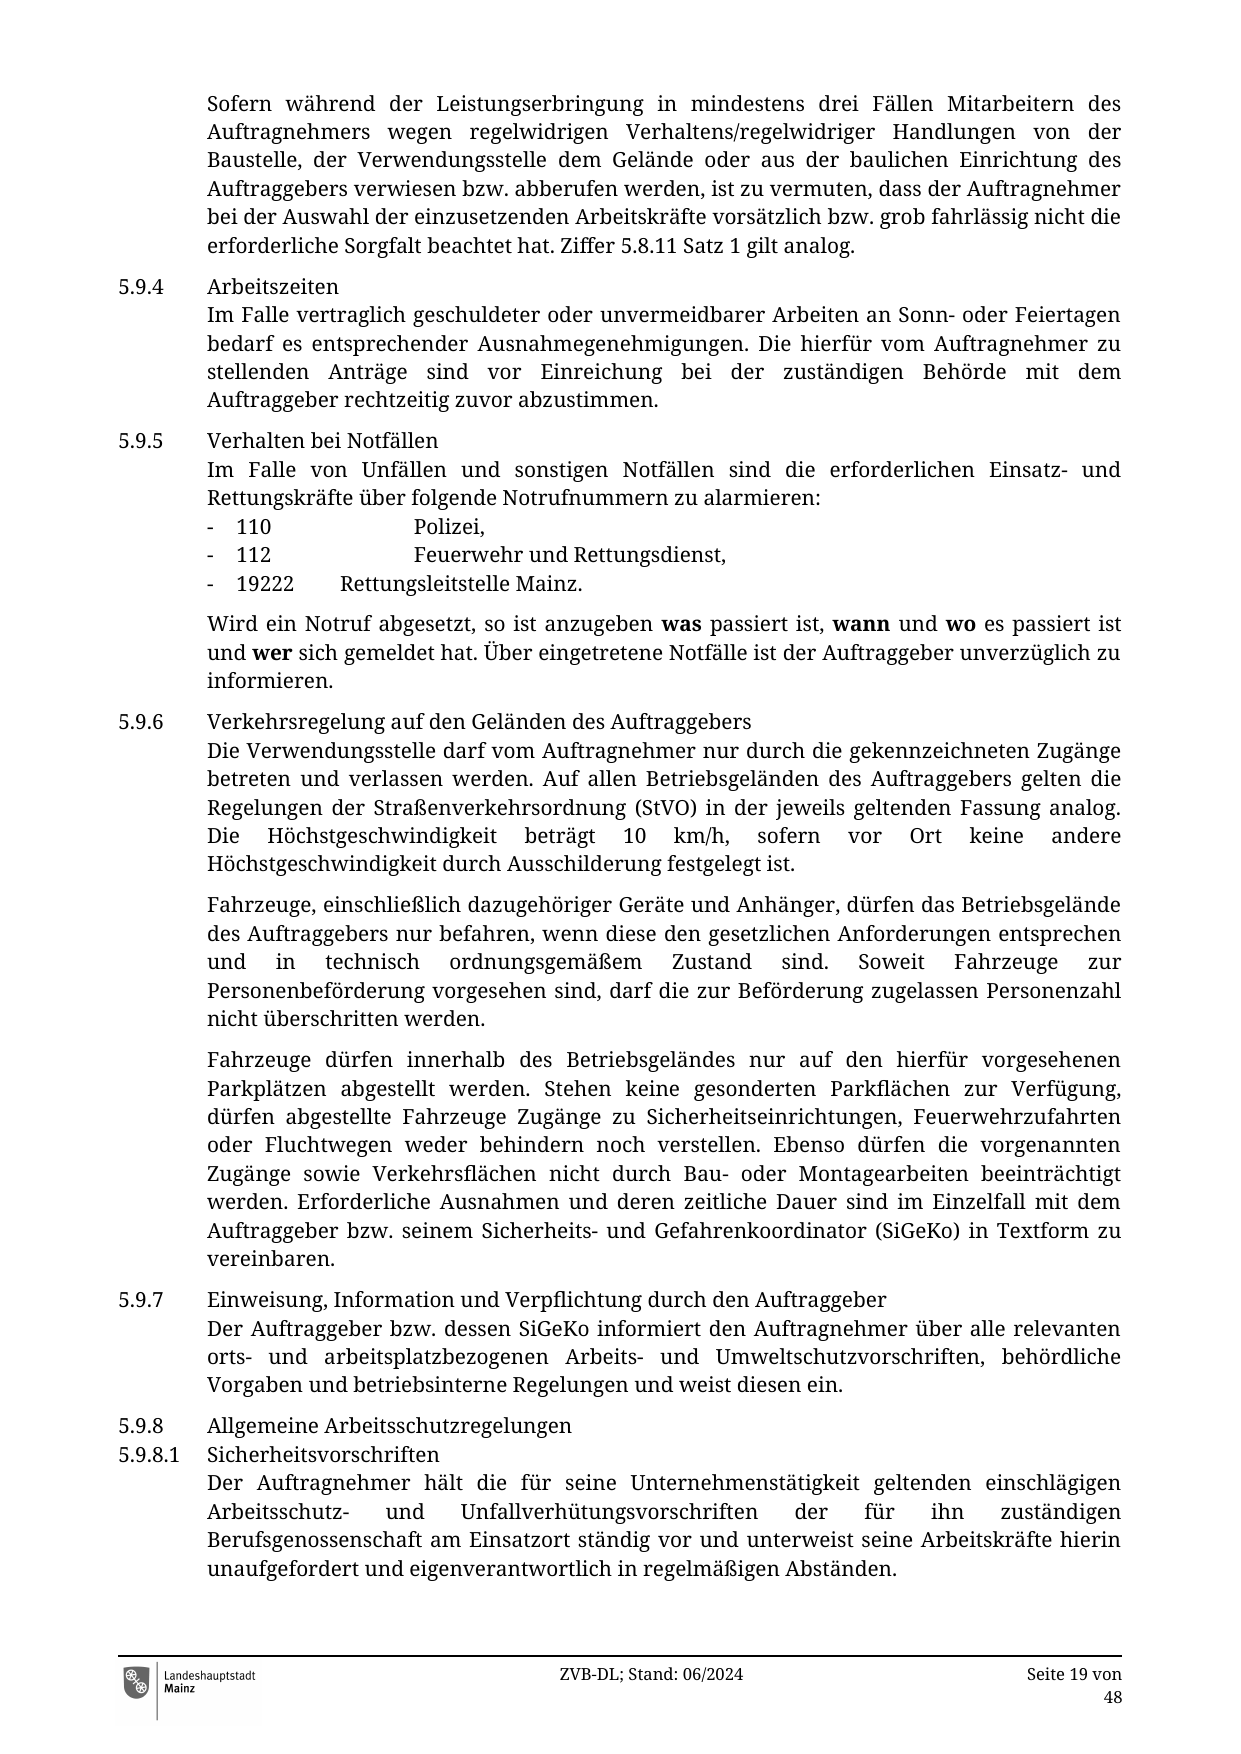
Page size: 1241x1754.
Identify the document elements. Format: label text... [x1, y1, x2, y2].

text Sofern während der Leistungserbringung in mindestens drei Fällen Mitarbeitern des Auftragnehmers wegen regelwidrigen Verhaltens/regelwidriger Handlungen von der Baustelle, der Verwendungsstelle dem Gelände oder aus der baulichen Einrichtung des Auftraggebers verwiesen bzw. abberufen werden, ist zu vermuten, dass der Auftragnehmer bei der Auswahl der einzusetzenden Arbeitskräfte vorsätzlich bzw. grob fahrlässig nicht die erforderliche Sorgfalt beachtet hat. Ziffer 5.8.11 Satz 1 gilt analog. [207, 89, 1122, 259]
text Fahrzeuge, einschließlich dazugehöriger Geräte und Anhänger, dürfen das Betriebsgelände des Auftraggebers nur befahren, wenn diese den gesetzlichen Anforderungen entsprechen und in technisch ordnungsgemäßem Zustand sind. Soweit Fahrzeuge zur Personenbeförderung vorgesehen sind, darf die zur Beförderung zugelassen Personenzahl nicht überschritten werden. [118, 891, 1122, 1033]
text Fahrzeuge dürfen innerhalb des Betriebsgeländes nur auf den hierfür vorgesehenen Parkplätzen abgestellt werden. Stehen keine gesonderten Parkflächen zur Verfügung, dürfen abgestellte Fahrzeuge Zugänge zu Sicherheitseinrichtungen, Feuerwehrzufahrten oder Fluchtwegen weder behindern noch verstellen. Ebenso dürfen die vorgenannten Zugänge sowie Verkehrsflächen nicht durch Bau- oder Montagearbeiten beeinträchtigt werden. Erforderliche Ausnahmen und deren zeitliche Dauer sind im Einzelfall mit dem Auftraggeber bzw. seinem Sicherheits- und Gefahrenkoordinator (SiGeKo) in Textform zu vereinbaren. [118, 1045, 1122, 1273]
text 5.9.8.1 Sicherheitsvorschriften [118, 1440, 1122, 1468]
text 5.9.7 Einweisung, Information und Verpflichtung durch den Auftraggeber [118, 1285, 1122, 1314]
text Wird ein Notruf abgesetzt, so ist anzugeben was passiert ist, wann und wo es passiert ist und wer sich gemeldet hat. Über eingetretene Notfälle ist der Auftraggeber unverzüglich zu informieren. [207, 609, 1122, 695]
text 5.9.5 Verhalten bei Notfällen [118, 426, 1122, 455]
text 5.9.8 Allgemeine Arbeitsschutzregelungen [118, 1411, 1122, 1440]
text 5.9.6 Verkehrsregelung auf den Geländen des Auftraggebers [118, 707, 1122, 736]
text Der Auftragnehmer hält die für seine Unternehmenstätigkeit geltenden einschlägigen Arbeitsschutz- und Unfallverhütungsvorschriften der für ihn zuständigen Berufsgenossenschaft am Einsatzort ständig vor und unterweist seine Arbeitskräfte hierin unaufgefordert und eigenverantwortlich in regelmäßigen Abständen. [118, 1468, 1122, 1582]
text Im Falle vertraglich geschuldeter oder unvermeidbarer Arbeiten an Sonn- oder Feiertagen bedarf es entsprechender Ausnahmegenehmigungen. Die hierfür vom Auftragnehmer zu stellenden Anträge sind vor Einreichung bei der zuständigen Behörde mit dem Auftraggeber rechtzeitig zuvor abzustimmen. [207, 300, 1122, 414]
picture [114, 1656, 263, 1726]
text - 110 Polizei, [207, 512, 1122, 540]
text Der Auftraggeber bzw. dessen SiGeKo informiert den Auftragnehmer über alle relevanten orts- und arbeitsplatzbezogenen Arbeits- und Umweltschutzvorschriften, behördliche Vorgaben und betriebsinterne Regelungen und weist diesen ein. [118, 1314, 1122, 1399]
text - 19222 Rettungsleitstelle Mainz. [207, 569, 1122, 597]
text 5.9.4 Arbeitszeiten [118, 272, 1122, 300]
text - 112 Feuerwehr und Rettungsdienst, [207, 540, 1122, 569]
text Im Falle von Unfällen und sonstigen Notfällen sind die erforderlichen Einsatz- und Rettungskräfte über folgende Notrufnummern zu alarmieren: [207, 455, 1122, 512]
text Die Verwendungsstelle darf vom Auftragnehmer nur durch die gekennzeichneten Zugänge betreten und verlassen werden. Auf allen Betriebsgeländen des Auftraggebers gelten die Regelungen der Straßenverkehrsordnung (StVO) in der jeweils geltenden Fassung analog. Die Höchstgeschwindigkeit beträgt 10 km/h, sofern vor Ort keine andere Höchstgeschwindigkeit durch Ausschilderung festgelegt ist. [133, 736, 1122, 878]
